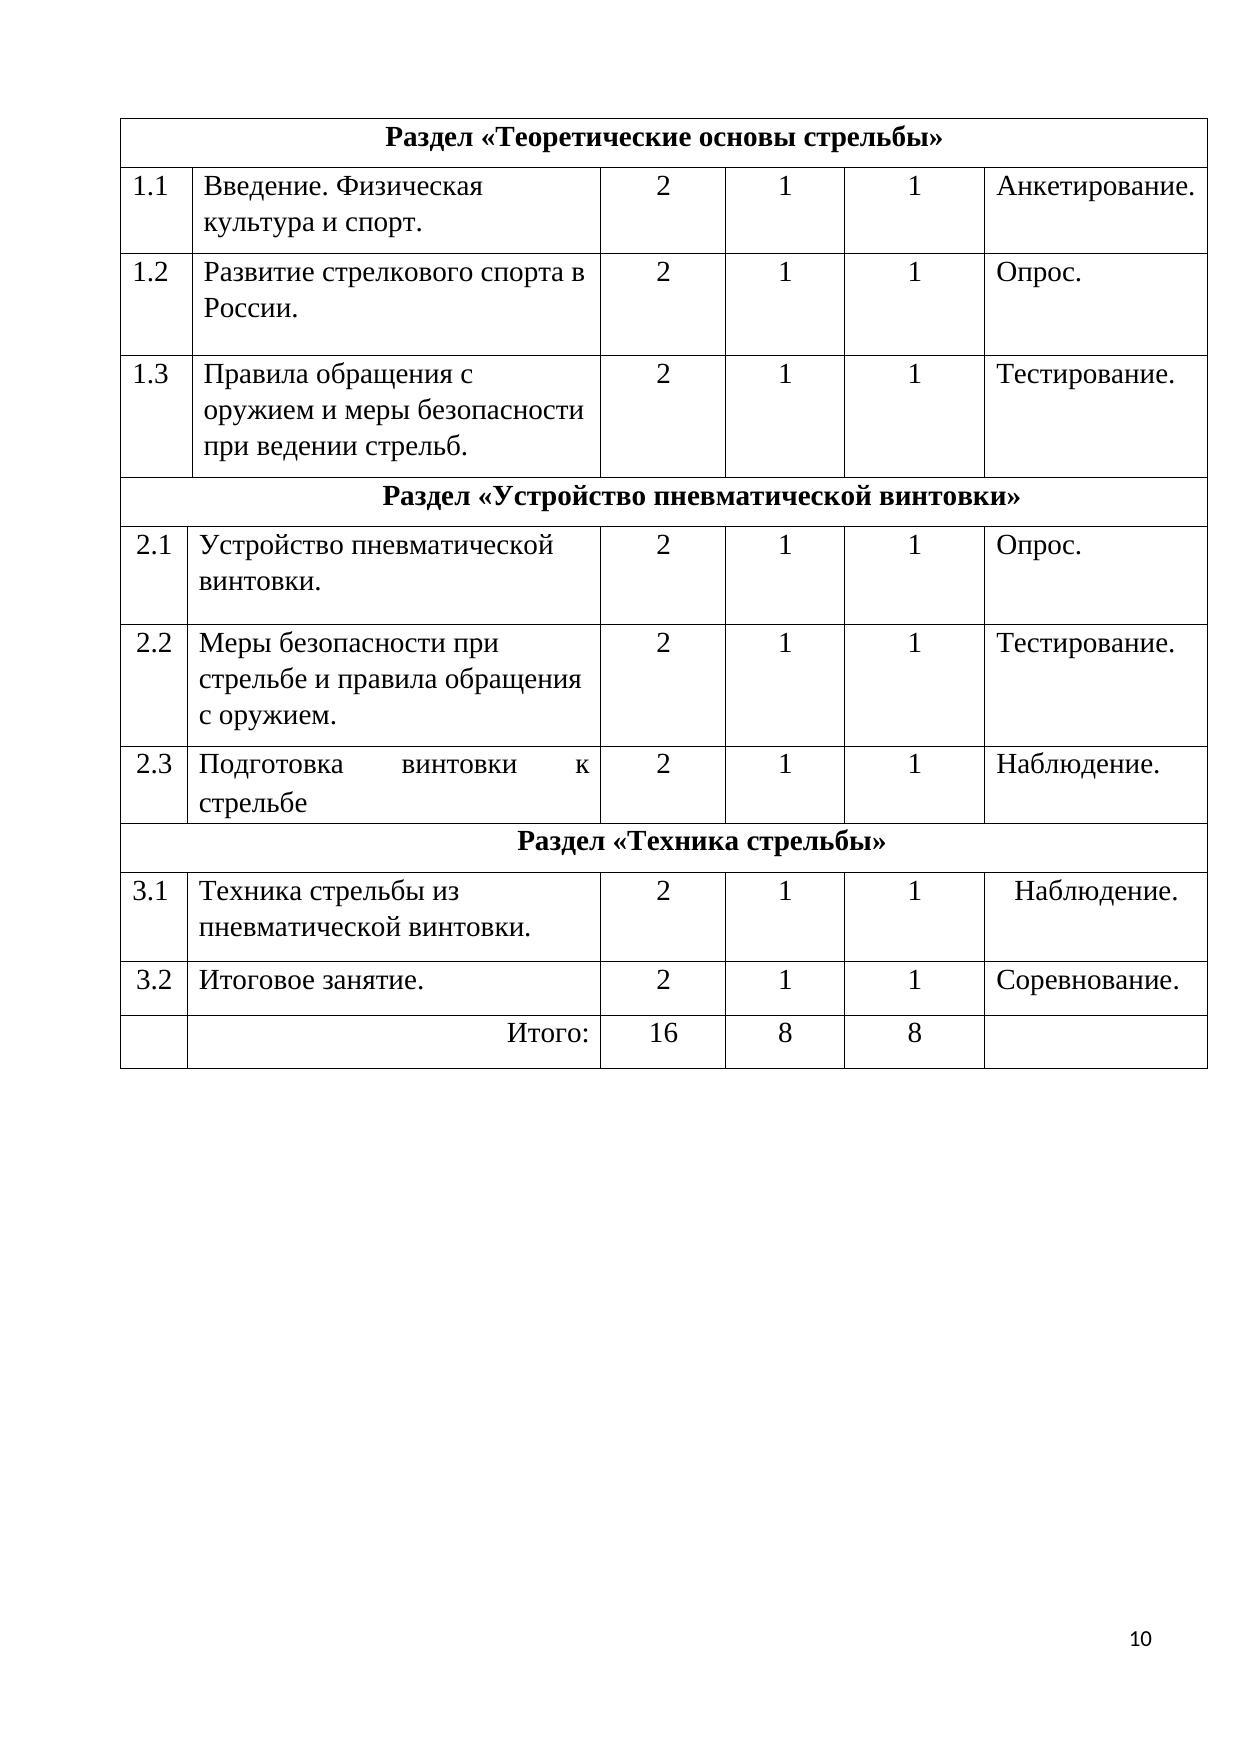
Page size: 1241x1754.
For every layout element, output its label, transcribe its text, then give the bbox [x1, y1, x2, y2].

table_cell 1 [845, 747, 984, 822]
table_cell Раздел «Теоретические основы стрельбы» [121, 119, 1207, 167]
table_cell 1 [726, 168, 844, 253]
table_cell 1.3 [121, 356, 192, 477]
table_cell Анкетирование. [985, 168, 1207, 253]
table_cell Наблюдение. [985, 747, 1207, 822]
table_cell 8 [845, 1016, 984, 1068]
table_cell Меры безопасности при стрельбе и правила обращения с оружием. [188, 625, 600, 746]
table_cell 8 [726, 1016, 844, 1068]
table_cell Правила обращения с оружием и меры безопасности при ведении стрельб. [193, 356, 600, 477]
table_cell Соревнование. [985, 962, 1207, 1014]
table_cell 1.2 [121, 254, 192, 355]
table_cell 1 [845, 873, 984, 961]
table_cell 1 [726, 527, 844, 624]
table_cell 2.2 [121, 625, 187, 746]
table_cell Опрос. [985, 254, 1207, 355]
table_cell 1 [726, 873, 844, 961]
table_cell 1 [726, 962, 844, 1014]
table_cell 3.2 [121, 962, 187, 1014]
table_cell Итоговое занятие. [188, 962, 600, 1014]
table_cell Устройство пневматической винтовки. [188, 527, 600, 624]
table_cell Наблюдение. [985, 873, 1207, 961]
table_cell Техника стрельбы из пневматической винтовки. [188, 873, 600, 961]
table_cell Опрос. [985, 527, 1207, 624]
table_cell Раздел «Техника стрельбы» [121, 824, 1207, 872]
table_cell 1 [845, 962, 984, 1014]
table_cell 1 [845, 254, 984, 355]
table_cell Введение. Физическая культура и спорт. [193, 168, 600, 253]
table_cell 2 [601, 527, 725, 624]
table_cell 2 [601, 962, 725, 1014]
table_cell Раздел «Устройство пневматической винтовки» [121, 478, 1207, 526]
table_cell 2 [601, 254, 725, 355]
table_cell 3.1 [121, 873, 187, 961]
table_cell Тестирование. [985, 625, 1207, 746]
table_cell 1 [845, 625, 984, 746]
table_cell [985, 1016, 1207, 1068]
table_cell 2.1 [121, 527, 187, 624]
table_cell 2.3 [121, 747, 187, 822]
table_cell Подготовка винтовки к стрельбе [188, 747, 600, 822]
table_cell 2 [601, 168, 725, 253]
table_cell [121, 1016, 187, 1068]
table_cell 1 [845, 527, 984, 624]
table_cell Развитие стрелкового спорта в России. [193, 254, 600, 355]
table_cell 2 [601, 747, 725, 822]
table_cell 1.1 [121, 168, 192, 253]
table_cell 1 [845, 356, 984, 477]
table_cell 1 [726, 254, 844, 355]
table_cell 1 [726, 747, 844, 822]
table_cell 2 [601, 873, 725, 961]
table_cell 2 [601, 625, 725, 746]
table_cell Тестирование. [985, 356, 1207, 477]
table_cell 2 [601, 356, 725, 477]
table_cell 1 [726, 356, 844, 477]
table_cell 1 [726, 625, 844, 746]
table_cell Итого: [188, 1016, 600, 1068]
table_cell 16 [601, 1016, 725, 1068]
table_cell 1 [845, 168, 984, 253]
